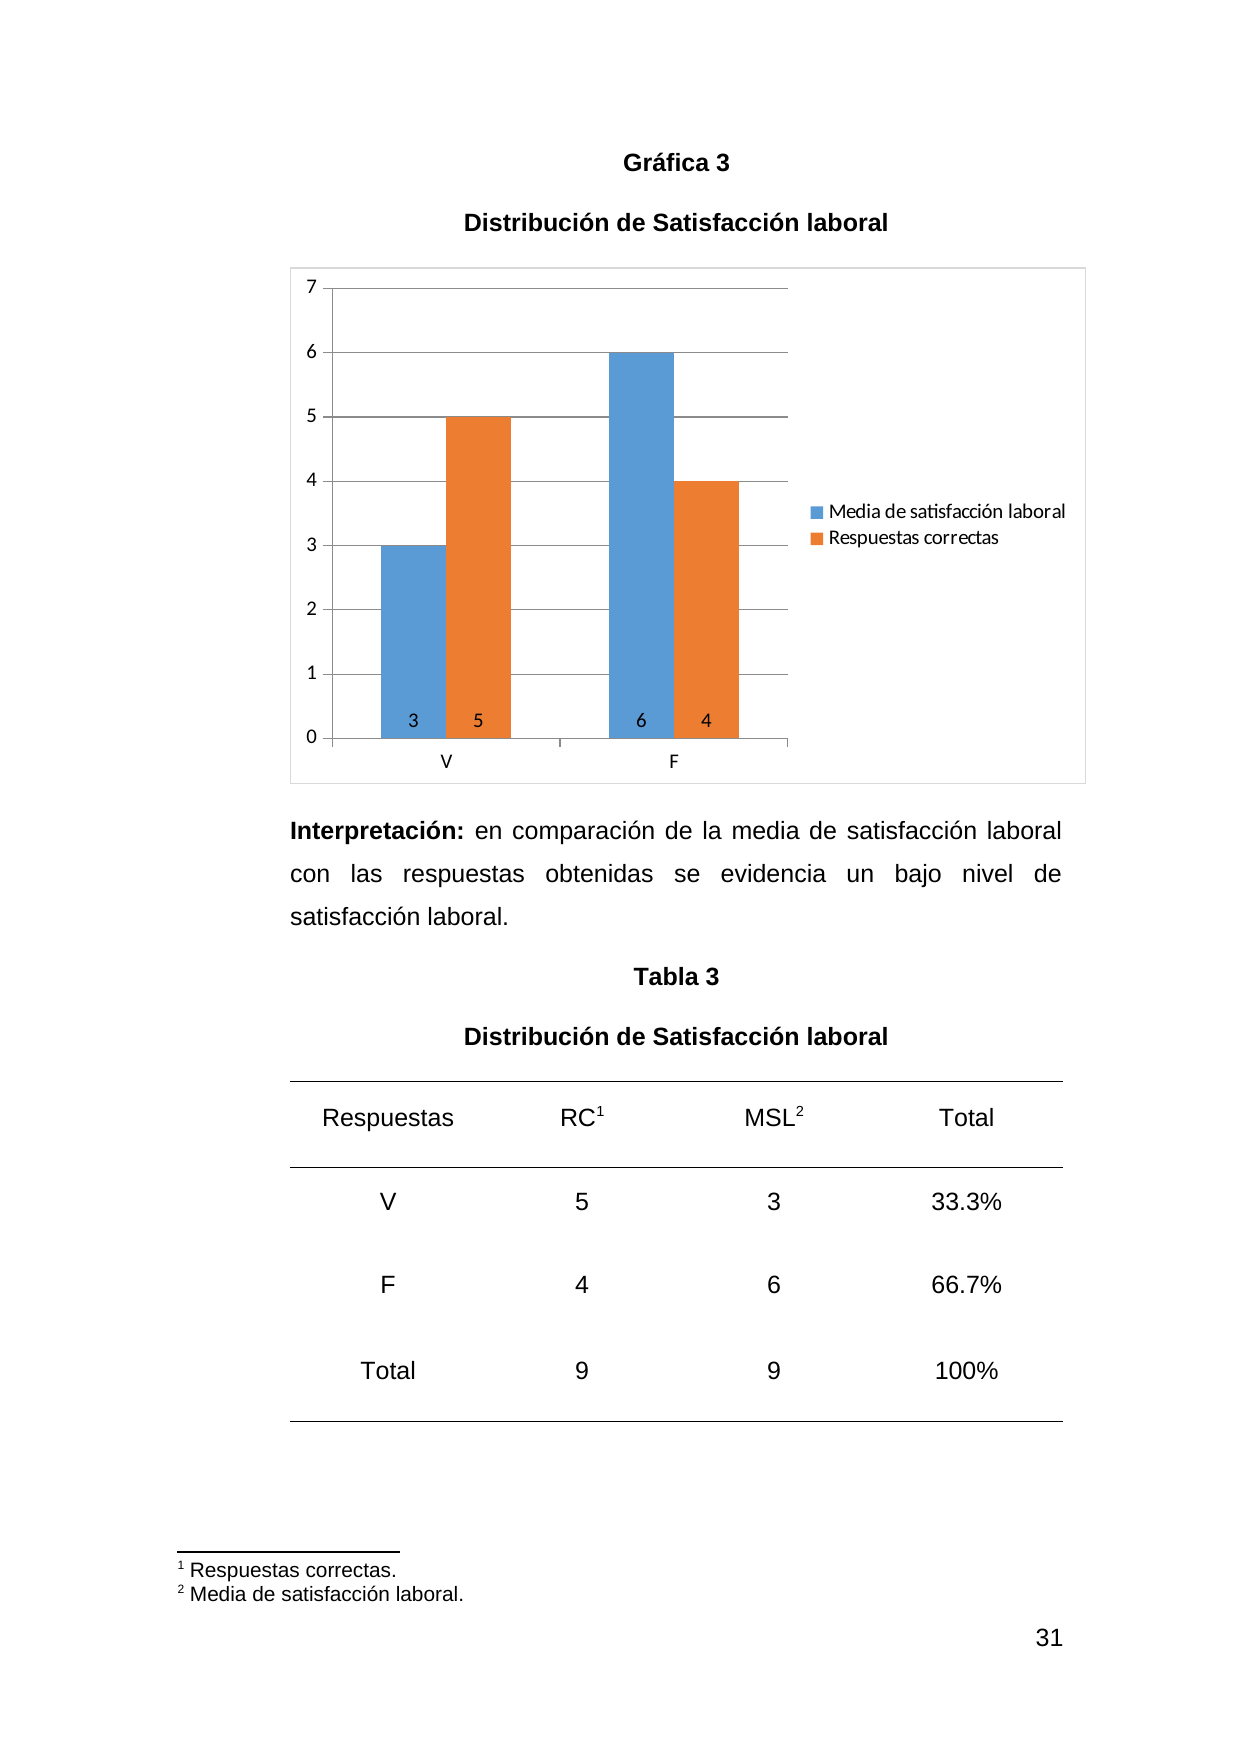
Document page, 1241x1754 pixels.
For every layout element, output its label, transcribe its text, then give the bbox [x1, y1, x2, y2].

table_cell 66.7% [870, 1249, 1063, 1335]
table_cell 9 [486, 1335, 678, 1421]
table_cell 100% [870, 1335, 1063, 1421]
table_header RC [486, 1082, 678, 1167]
table_cell V [290, 1168, 486, 1249]
table_cell 6 [678, 1249, 870, 1335]
table_cell 5 [486, 1168, 678, 1249]
table_cell F [290, 1249, 486, 1335]
text Gráfica 3 [290, 148, 1063, 176]
table_cell Total [290, 1335, 486, 1421]
table_header Total [870, 1082, 1063, 1167]
text Interpretación: en comparación de la media de satisfacción laboral con las respuestas obtenidas se evidencia un bajo nivel de satisfacción laboral. [290, 816, 1063, 931]
table_header MSL [678, 1082, 870, 1167]
table_cell 4 [486, 1249, 678, 1335]
table_cell 33.3% [870, 1168, 1063, 1249]
text Distribución de Satisfacción laboral [290, 1021, 1063, 1050]
table_header Respuestas [290, 1082, 486, 1167]
table_cell 3 [678, 1168, 870, 1249]
table_cell 9 [678, 1335, 870, 1421]
text Tabla 3 [290, 962, 1063, 990]
text Distribución de Satisfacción laboral [290, 207, 1063, 236]
